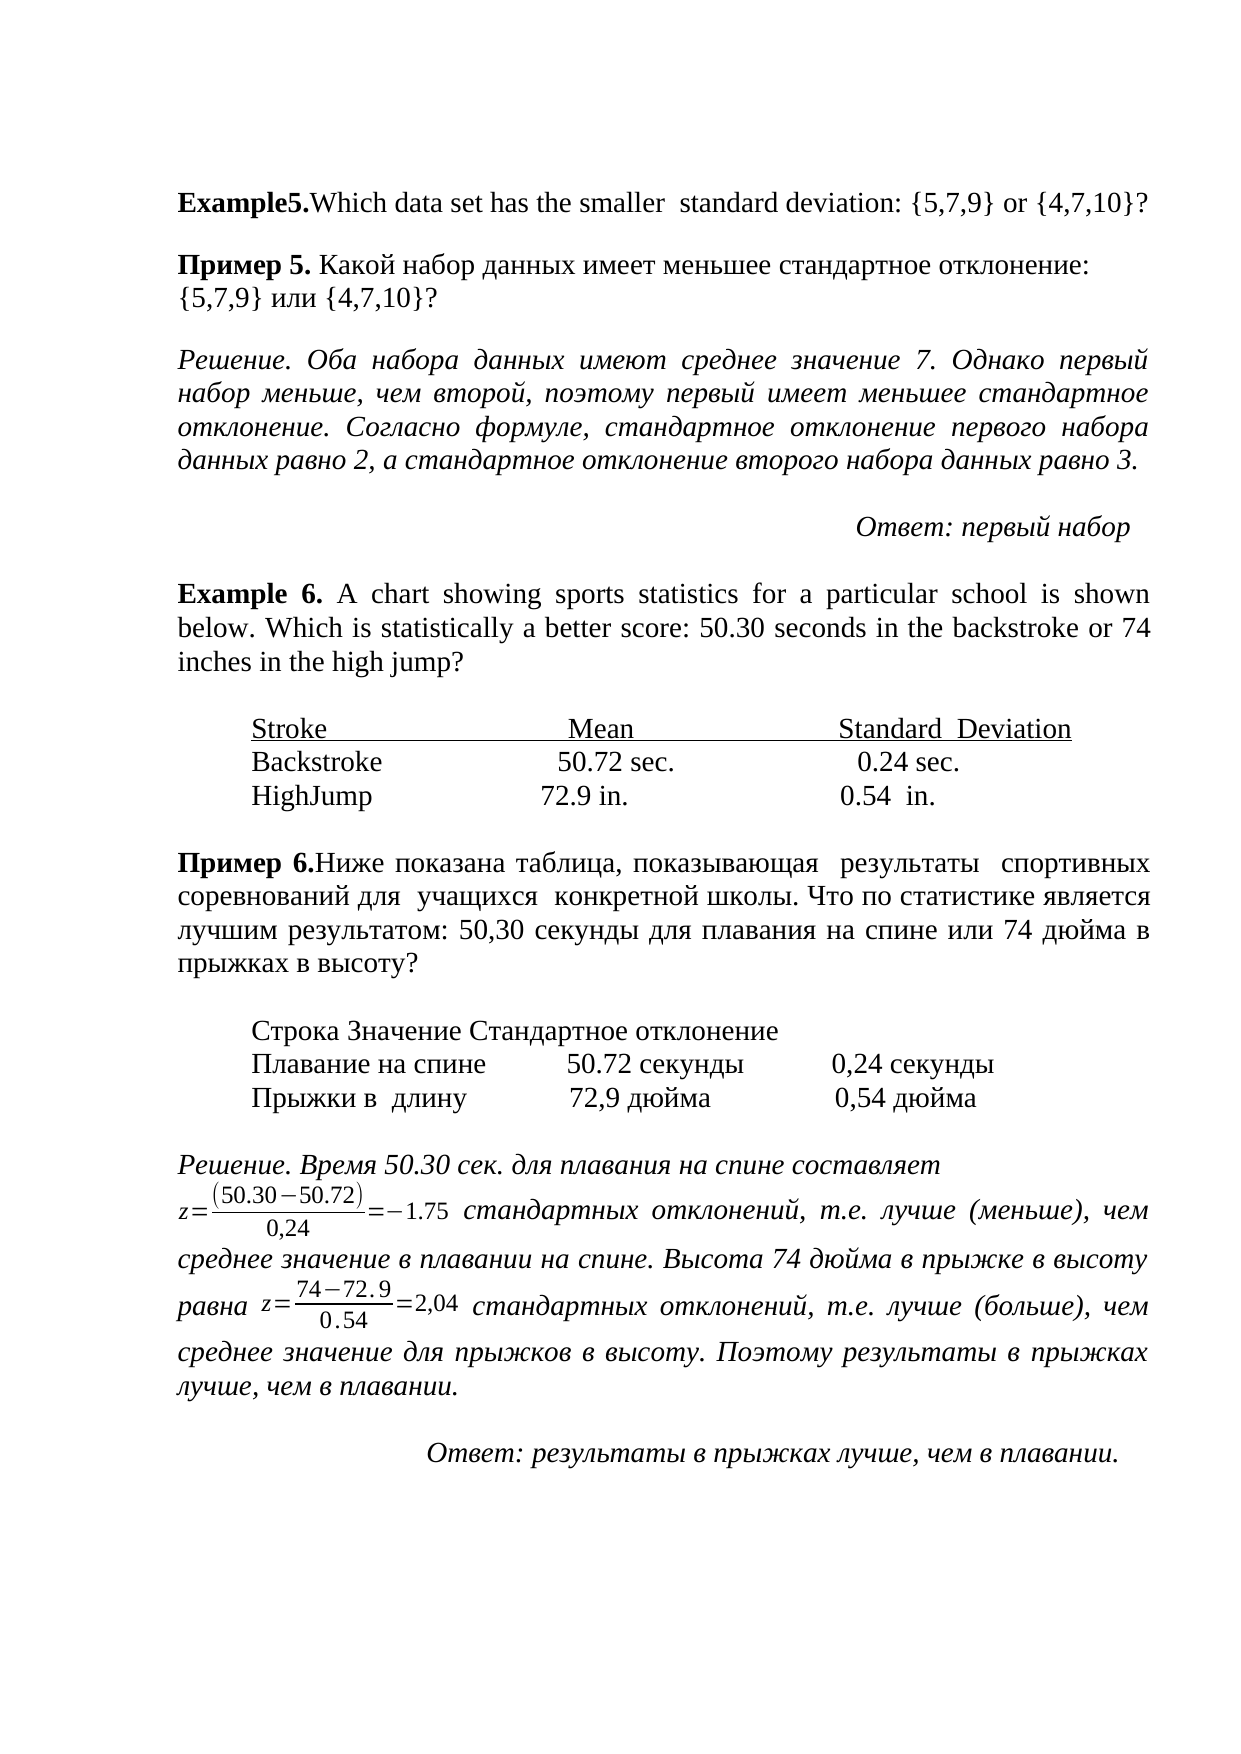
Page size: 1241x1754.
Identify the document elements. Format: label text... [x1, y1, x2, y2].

text Backstroke 50.72 sec. 0.24 sec. [177, 744, 1152, 778]
text Решение. Оба набора данных имеют среднее значение 7. Однако первый набор меньше, чем второй, поэтому первый имеет меньшее стандартное отклонение. Согласно формуле, стандартное отклонение первого набора данных равно 2, а стандартное отклонение второго набора данных равно 3. [177, 342, 1152, 476]
text Пример 5. Какой набор данных имеет меньшее стандартное отклонение: {5,7,9} или {4,7,10}? [177, 247, 1152, 342]
text Пример 6.Ниже показана таблица, показывающая результаты спортивных соревнований для учащихся конкретной школы. Что по статистике является лучшим результатом: 50,30 секунды для плавания на спине или 74 дюйма в прыжках в высоту? [177, 845, 1152, 979]
text HighJump 72.9 in. 0.54 in. [177, 778, 1152, 811]
text Прыжки в длину 72,9 дюйма 0,54 дюйма [177, 1080, 1152, 1113]
text Stroke Mean Standard Deviation [177, 711, 1152, 744]
text Ответ: первый набор [177, 509, 1152, 543]
text Плавание на спине 50.72 секунды 0,24 секунды [177, 1046, 1152, 1080]
text Example5.Which data set has the smaller standard deviation: {5,7,9} or {4,7,10}? [177, 185, 1152, 219]
text Ответ: результаты в прыжках лучше, чем в плавании. [177, 1435, 1152, 1468]
text Строка Значение Стандартное отклонение [177, 1013, 1152, 1046]
text Example 6. A chart showing sports statistics for a particular school is shown below. Which is statistically a better score: 50.30 seconds in the backstroke or 74 inches in the high jump? [177, 577, 1152, 677]
text стандартных отклонений, т.е. лучше (меньше), чем среднее значение в плавании на спине. Высота 74 дюйма в прыжке в высоту равна стандартных отклонений, т.е. лучше (больше), чем среднее значение для прыжков в высоту. Поэтому результаты в прыжках лучше, чем в плавании. [177, 1180, 1152, 1401]
text Решение. Время 50.30 сек. для плавания на спине составляет [177, 1147, 1152, 1180]
